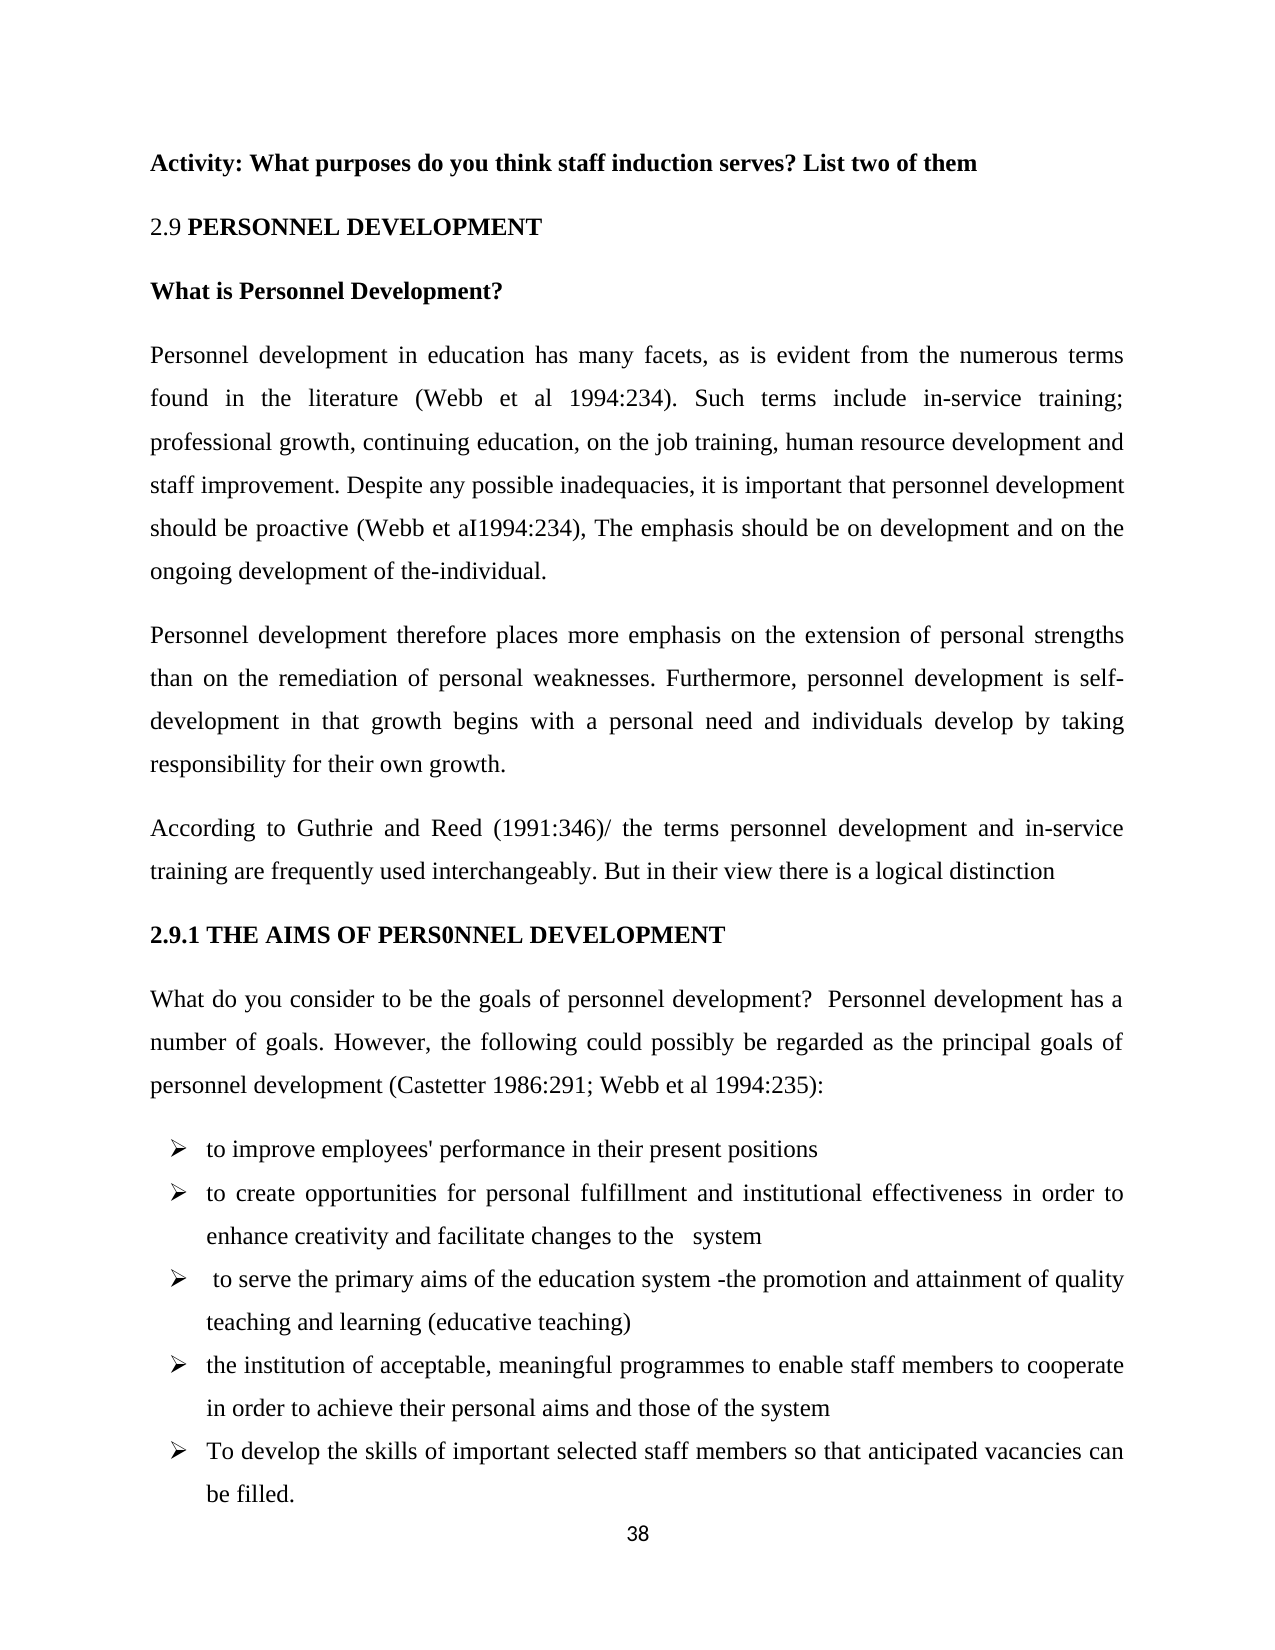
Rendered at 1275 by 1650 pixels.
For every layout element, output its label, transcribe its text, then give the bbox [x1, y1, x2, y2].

list to improve employees' performance in their present positions [169, 1134, 1125, 1163]
text 2.9 PERSONNEL DEVELOPMENT [150, 212, 1125, 241]
list to serve the primary aims of the education system -the promotion and attainment of quality teaching and learning (educative teaching) [169, 1264, 1125, 1336]
list To develop the skills of important selected staff members so that anticipated vacancies can be filled. [169, 1436, 1125, 1508]
text What is Personnel Development? [150, 276, 1125, 305]
text Activity: What purposes do you think staff induction serves? List two of them [150, 148, 1125, 177]
list the institution of acceptable, meaningful programmes to enable staff members to cooperate in order to achieve their personal aims and those of the system [169, 1350, 1125, 1422]
text What do you consider to be the goals of personnel development? Personnel development has a number of goals. However, the following could possibly be regarded as the principal goals of personnel development (Castetter 1986:291; Webb et al 1994:235): [150, 984, 1125, 1099]
text 2.9.1 THE AIMS OF PERS0NNEL DEVELOPMENT [150, 920, 1125, 949]
list to create opportunities for personal fulfillment and institutional effectiveness in order to enhance creativity and facilitate changes to the system [169, 1178, 1125, 1249]
text Personnel development therefore places more emphasis on the extension of personal strengths than on the remediation of personal weaknesses. Furthermore, personnel development is self-development in that growth begins with a personal need and individuals develop by taking responsibility for their own growth. [150, 620, 1125, 778]
text According to Guthrie and Reed (1991:346)/ the terms personnel development and in-service training are frequently used interchangeably. But in their view there is a logical distinction [150, 813, 1125, 885]
text Personnel development in education has many facets, as is evident from the numerous terms found in the literature (Webb et al 1994:234). Such terms include in-service training; professional growth, continuing education, on the job training, human resource development and staff improvement. Despite any possible inadequacies, it is important that personnel development should be proactive (Webb et aI1994:234), The emphasis should be on development and on the ongoing development of the-individual. [150, 340, 1125, 585]
